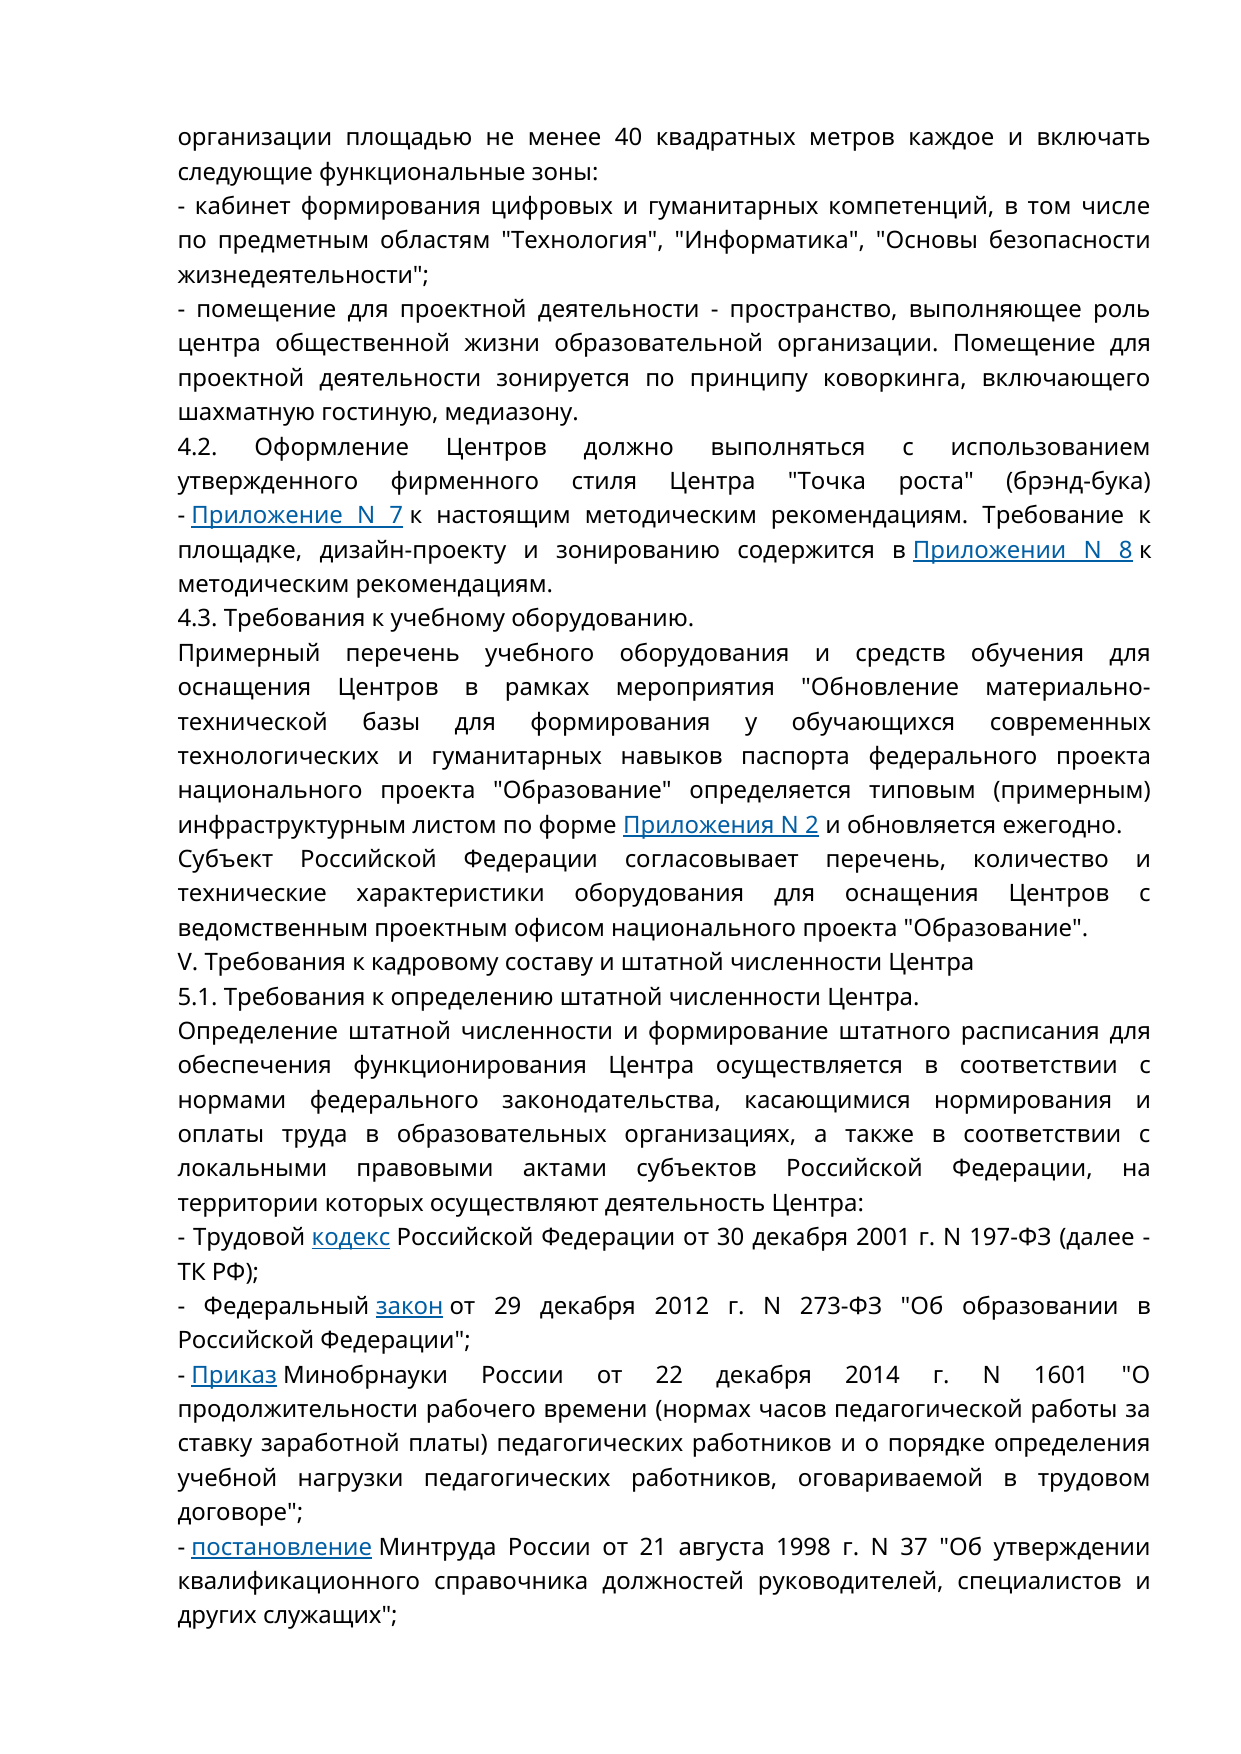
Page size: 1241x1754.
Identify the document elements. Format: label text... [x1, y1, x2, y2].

text Примерный перечень учебного оборудования и средств обучения для оснащения Центров в рамках мероприятия "Обновление материально-технической базы для формирования у обучающихся современных технологических и гуманитарных навыков паспорта федерального проекта национального проекта "Образование" определяется типовым (примерным) инфраструктурным листом по форме Приложения N 2 и обновляется ежегодно. [177, 634, 1152, 840]
text - помещение для проектной деятельности - пространство, выполняющее роль центра общественной жизни образовательной организации. Помещение для проектной деятельности зонируется по принципу коворкинга, включающего шахматную гостиную, медиазону. [177, 290, 1152, 427]
text V. Требования к кадровому составу и штатной численности Центра [177, 943, 1152, 977]
text - кабинет формирования цифровых и гуманитарных компетенций, в том числе по предметным областям "Технология", "Информатика", "Основы безопасности жизнедеятельности"; [177, 187, 1152, 290]
text 4.2. Оформление Центров должно выполняться с использованием утвержденного фирменного стиля Центра "Точка роста" (брэнд-бука) - Приложение N 7 к настоящим методическим рекомендациям. Требование к площадке, дизайн-проекту и зонированию содержится в Приложении N 8 к методическим рекомендациям. [177, 427, 1152, 599]
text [177, 118, 1152, 187]
text 5.1. Требования к определению штатной численности Центра. [177, 977, 1152, 1012]
text 4.3. Требования к учебному оборудованию. [177, 599, 1152, 634]
text - постановление Минтруда России от 21 августа 1998 г. N 37 "Об утверждении квалификационного справочника должностей руководителей, специалистов и других служащих"; [177, 1527, 1152, 1631]
text Субъект Российской Федерации согласовывает перечень, количество и технические характеристики оборудования для оснащения Центров с ведомственным проектным офисом национального проекта "Образование". [177, 840, 1152, 943]
text - Трудовой кодекс Российской Федерации от 30 декабря 2001 г. N 197-ФЗ (далее - ТК РФ); [177, 1218, 1152, 1287]
text - Федеральный закон от 29 декабря 2012 г. N 273-ФЗ "Об образовании в Российской Федерации"; [177, 1287, 1152, 1356]
text Определение штатной численности и формирование штатного расписания для обеспечения функционирования Центра осуществляется в соответствии с нормами федерального законодательства, касающимися нормирования и оплаты труда в образовательных организациях, а также в соответствии с локальными правовыми актами субъектов Российской Федерации, на территории которых осуществляют деятельность Центра: [177, 1012, 1152, 1218]
text - Приказ Минобрнауки России от 22 декабря 2014 г. N 1601 "О продолжительности рабочего времени (нормах часов педагогической работы за ставку заработной платы) педагогических работников и о порядке определения учебной нагрузки педагогических работников, оговариваемой в трудовом договоре"; [177, 1356, 1152, 1527]
